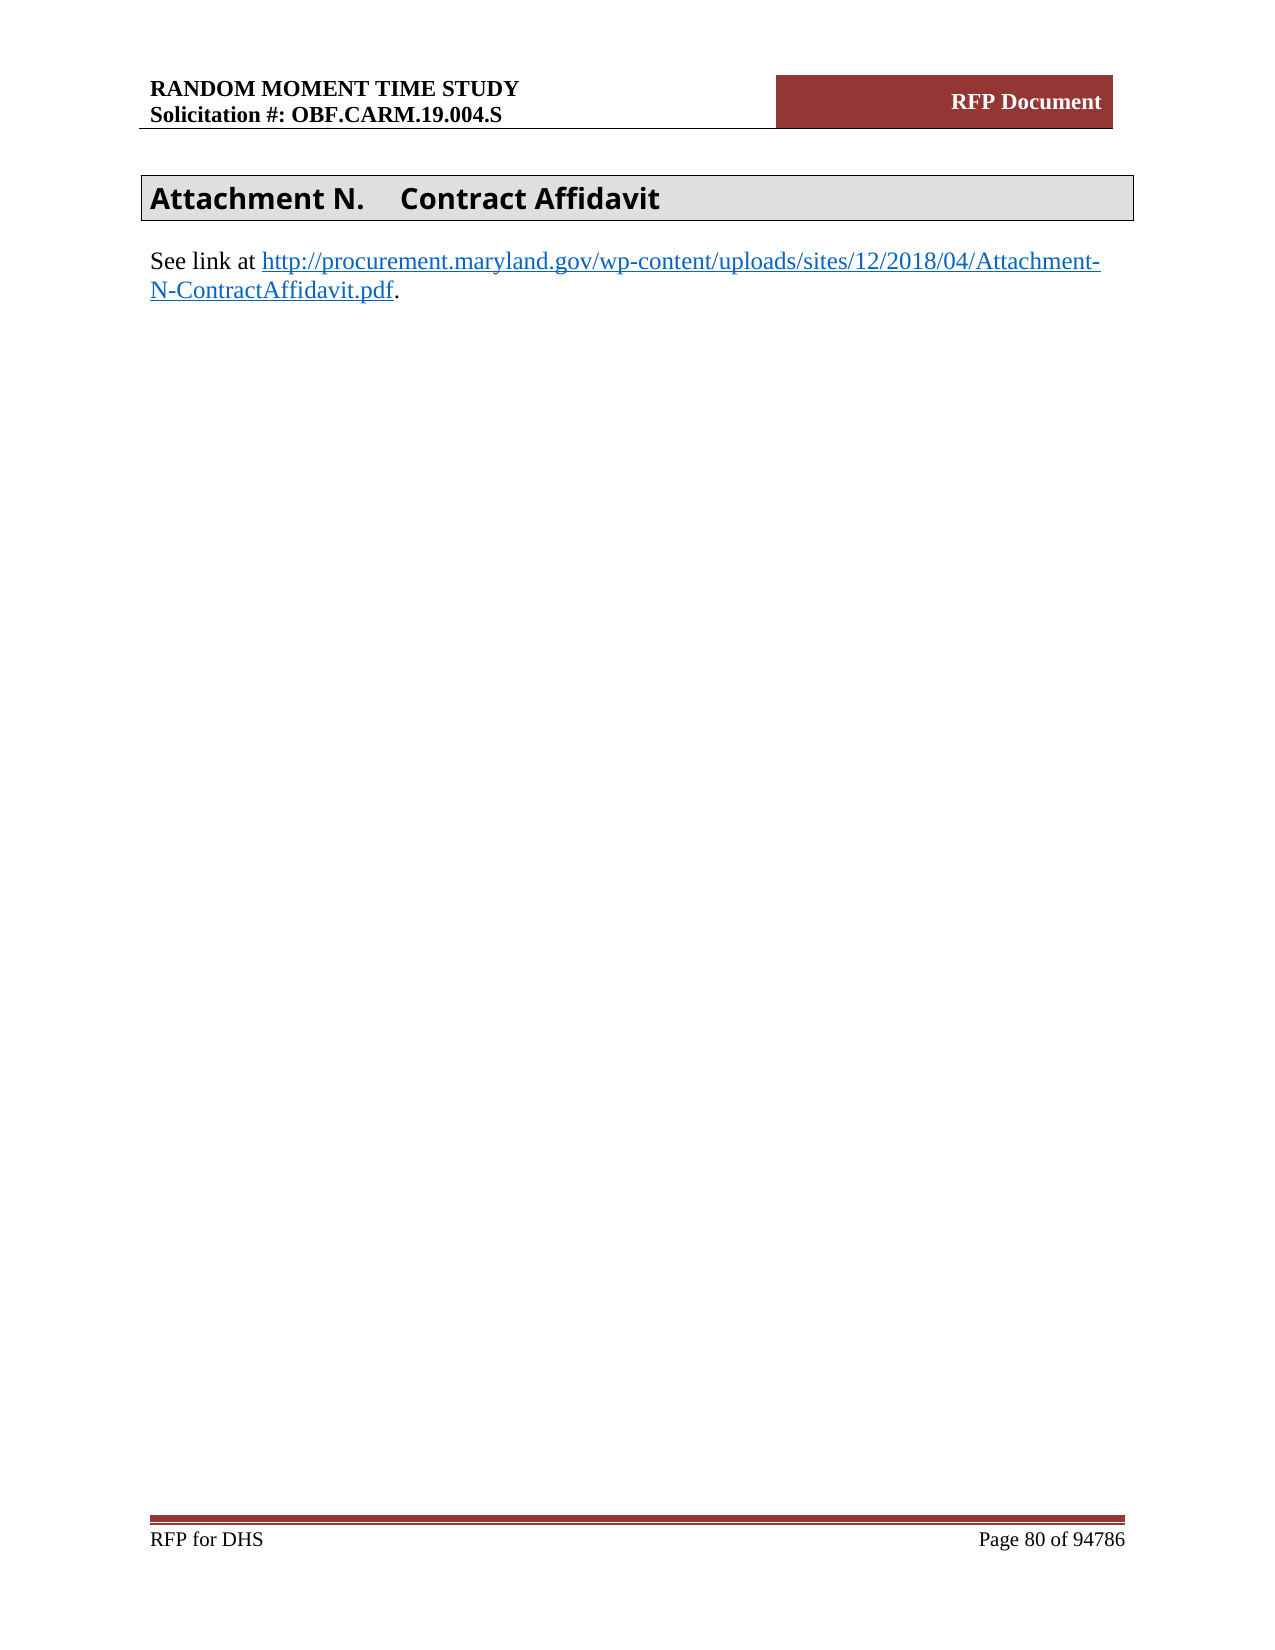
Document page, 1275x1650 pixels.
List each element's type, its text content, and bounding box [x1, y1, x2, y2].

text See link at http://procurement.maryland.gov/wp-content/uploads/sites/12/2018/04/Attachment-N-ContractAffidavit.pdf. [150, 246, 1125, 303]
text Contract Affidavit [142, 176, 1133, 220]
